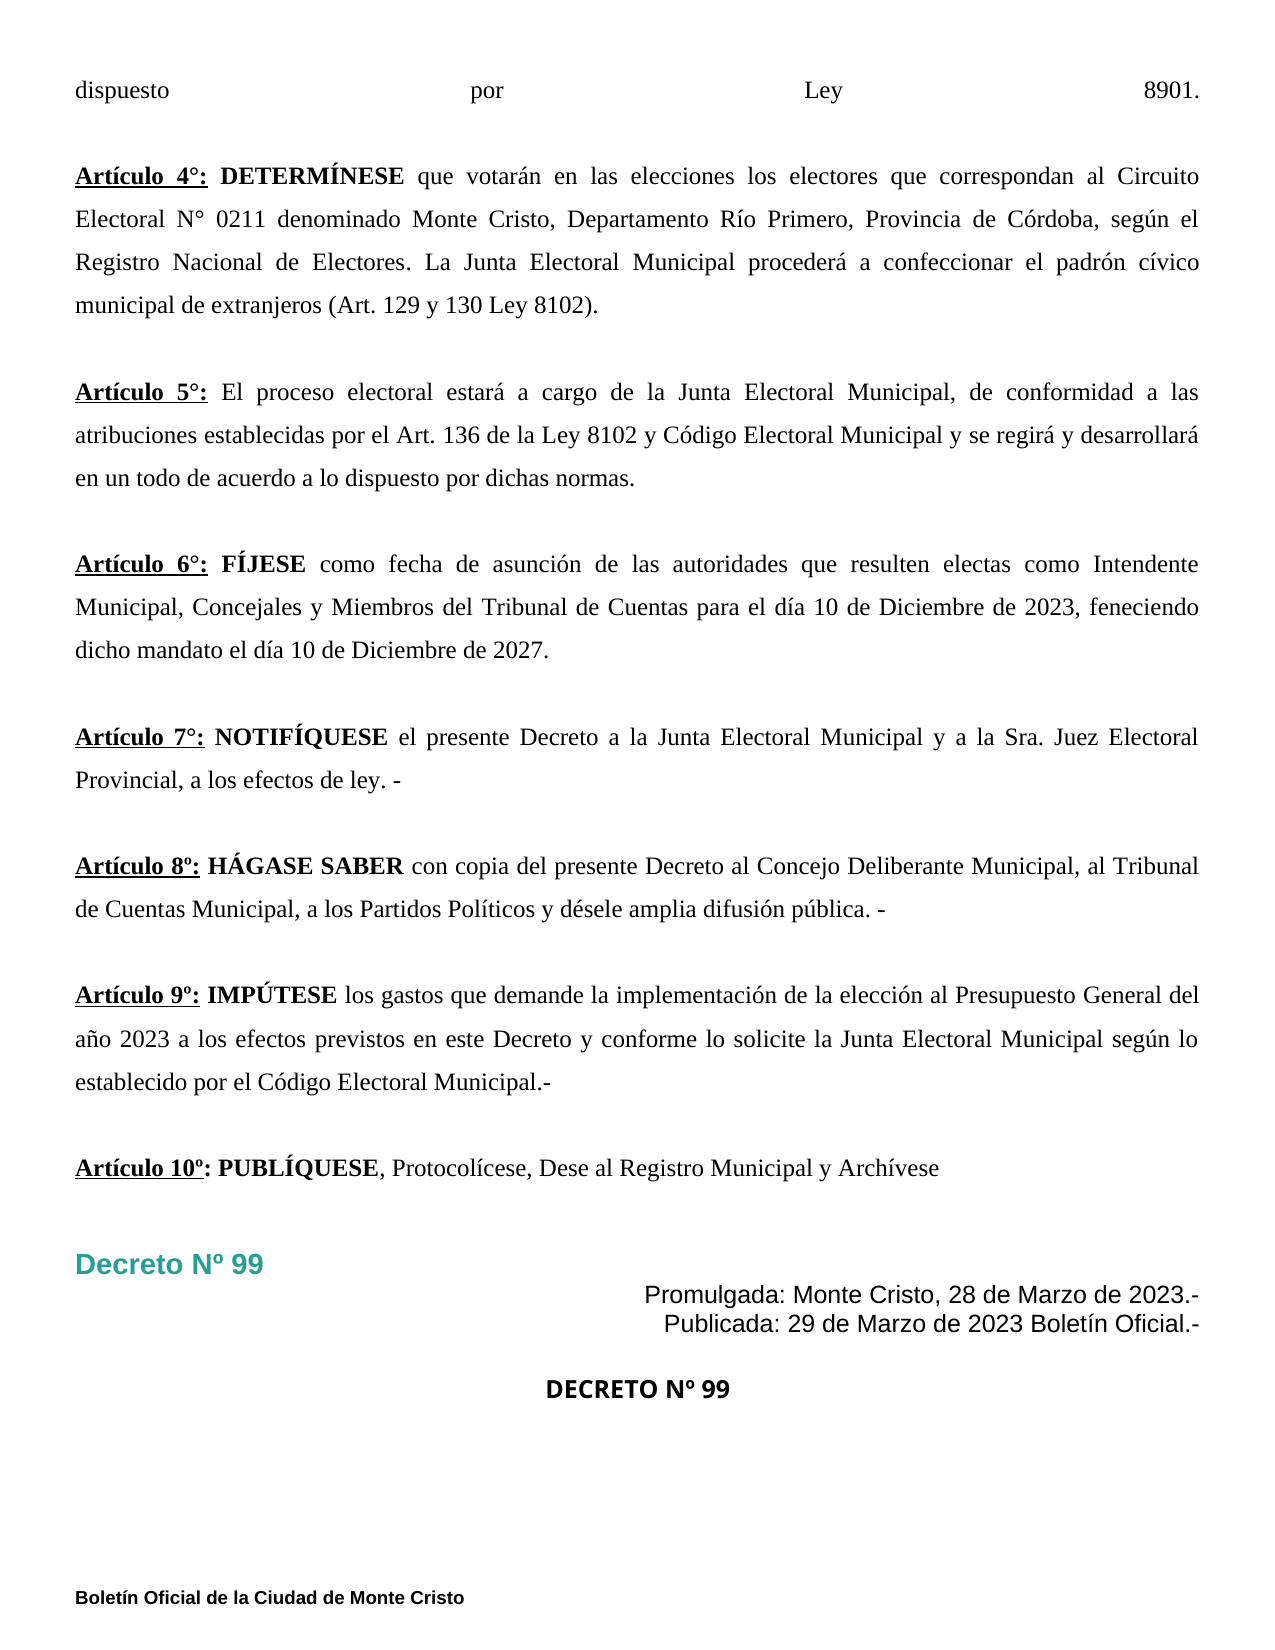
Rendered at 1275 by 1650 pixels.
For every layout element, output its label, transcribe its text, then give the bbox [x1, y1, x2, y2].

text Artículo 9º: IMPÚTESE los gastos que demande la implementación de la elección al Presupuesto General del año 2023 a los efectos previstos en este Decreto y conforme lo solicite Municipal según lo establecido por el Código Electoral Municipal.- [75, 981, 1200, 1096]
text Promulgada: Monte Cristo, 28 de Marzo de 2023.- [75, 1281, 1200, 1309]
text Artículo 5°: El proceso electoral estará a cargo de Municipal, de conformidad a las atribuciones establecidas por el Art. 136 de 8102 y Código Electoral Municipal y se regirá y desarrollará en un todo de acuerdo a lo dispuesto por dichas normas. [75, 377, 1200, 492]
text Artículo 8º: HÁGASE SABER con copia del presente Decreto al Concejo Deliberante Municipal, al Tribunal de Cuentas Municipal, a los Partidos Políticos y désele amplia difusión pública. - [75, 851, 1200, 923]
subtitle Decreto Nº 99 [75, 1247, 1200, 1281]
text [75, 75, 1200, 147]
text Artículo 7°: NOTIFÍQUESE el presente Decreto a Municipal y a Electoral Provincial, a los efectos de ley. - [75, 722, 1200, 794]
text Artículo 6°: FÍJESE como fecha de asunción de las autoridades que resulten electas como Intendente Municipal, Concejales y Miembros del Tribunal de Cuentas para el día 10 de Diciembre de 2023, feneciendo dicho mandato el día 10 de Diciembre de 2027. [75, 549, 1200, 664]
text Artículo 4°: DETERMÍNESE que votarán en las elecciones los electores que correspondan al Circuito Electoral N° 0211 denominado Monte Cristo, Departamento Río Primero, Provincia de Córdoba, según el Registro Nacional de Electores. Municipal procederá a confeccionar el padrón cívico municipal de extranjeros (Art. 129 y 130 Ley 8102). [75, 161, 1200, 319]
text Artículo 10º: PUBLÍQUESE, Protocolícese, Dese al Registro Municipal y Archívese [75, 1153, 1200, 1182]
text Publicada: 29 de Marzo de 2023 Boletín Oficial.- [75, 1309, 1200, 1338]
text DECRETO Nº 99 [75, 1372, 1200, 1406]
